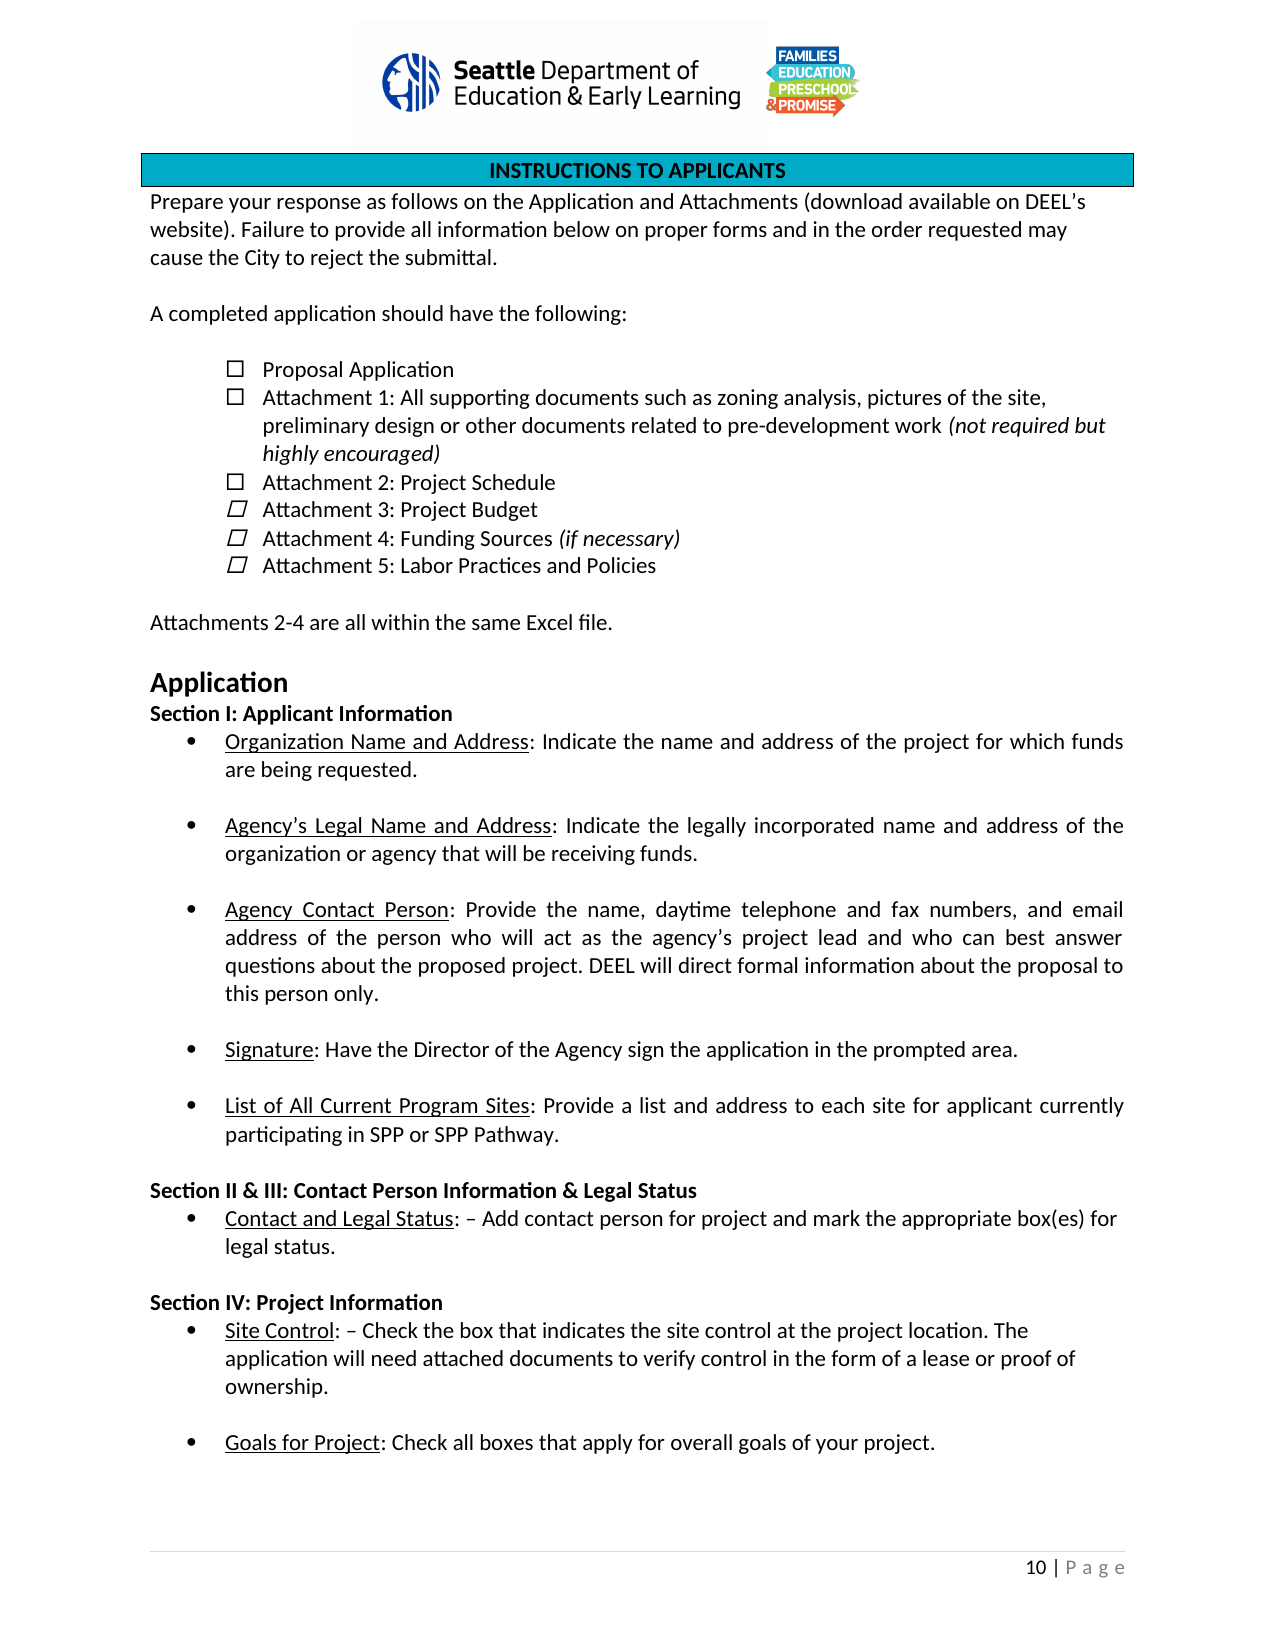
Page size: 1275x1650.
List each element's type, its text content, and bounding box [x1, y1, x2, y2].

list Attachment 5: Labor Practices and Policies [225, 552, 1125, 580]
text A completed application should have the following: [150, 299, 1125, 327]
list Attachment 4: Funding Sources (if necessary) [225, 524, 1125, 552]
subtitle Application [150, 664, 1125, 699]
list Signature: Have the Director of the Agency sign the application in the prompted area. [187, 1036, 1125, 1064]
text Section IV: Project Information [150, 1288, 1125, 1316]
list Attachment 1: All supporting documents such as zoning analysis, pictures of the site, preliminary design or other documents related to pre-development work (not required but highly encouraged) [225, 383, 1125, 468]
list Attachment 2: Project Schedule [225, 468, 1125, 496]
picture [353, 20, 872, 152]
text INSTRUCTIONS TO APPLICANTS [142, 154, 1133, 186]
list Attachment 3: Project Budget [225, 496, 1125, 524]
text Section I: Applicant Information [150, 699, 1125, 727]
text Section II & III: Contact Person Information & Legal Status [150, 1176, 1125, 1204]
list Proposal Application [225, 356, 1125, 383]
list Goals for Project: Check all boxes that apply for overall goals of your project. [187, 1428, 1125, 1456]
list Agency’s Legal Name and Address: Indicate the legally incorporated name and address of the organization or agency that will be receiving funds. [187, 811, 1125, 867]
list List of All Current Program Sites: Provide a list and address to each site for applicant currently participating in SPP or SPP Pathway. [187, 1092, 1125, 1148]
list Organization Name and Address: Indicate the name and address of the project for which funds are being requested. [187, 727, 1125, 783]
text Prepare your response as follows on the Application and Attachments (download available on DEEL’s website). Failure to provide all information below on proper forms and in the order requested may cause the City to reject the submittal. [150, 187, 1125, 271]
list Contact and Legal Status: – Add contact person for project and mark the appropriate box(es) for legal status. [187, 1204, 1125, 1260]
list Attachments 2-4 are all within the same Excel file. [150, 608, 1125, 636]
list Site Control: – Check the box that indicates the site control at the project location. The application will need attached documents to verify control in the form of a lease or proof of ownership. [187, 1316, 1125, 1400]
list Agency Contact Person: Provide the name, daytime telephone and fax numbers, and email address of the person who will act as the agency’s project lead and who can best answer questions about the proposed project. DEEL will direct formal information about the proposal to this person only. [187, 896, 1125, 1008]
